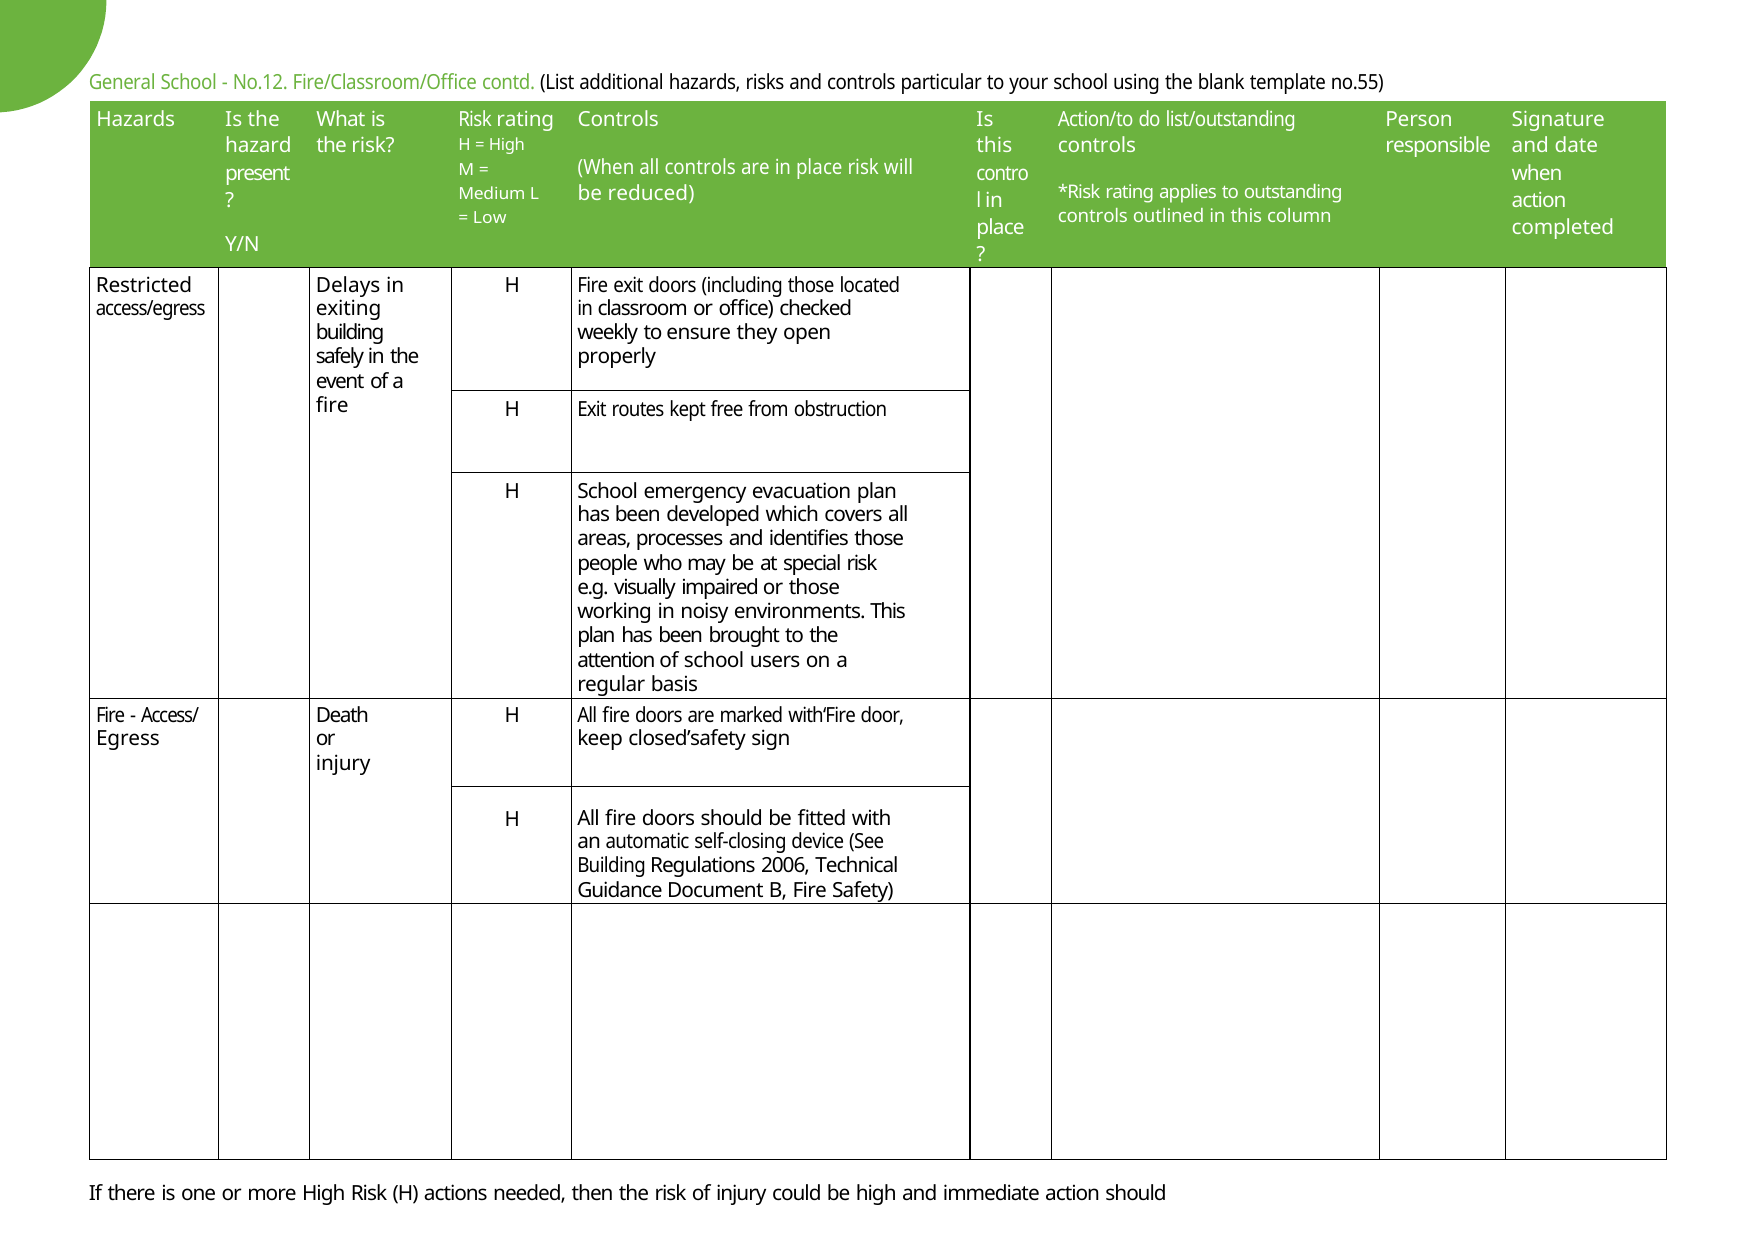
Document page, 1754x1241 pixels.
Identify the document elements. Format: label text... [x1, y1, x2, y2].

table_header Signature and date when action completed [1505, 101, 1666, 267]
table_cell School emergency evacuation plan has been developed which covers all areas, processes and identifies those people who may be at special risk e.g. visually impaired or those working in noisy environments. This plan has been brought to the attention of school users on a regular basis [572, 473, 969, 697]
table_header Controls (When all controls are in place risk will be reduced) [571, 101, 970, 267]
table_cell H [452, 699, 571, 786]
table_cell H [452, 268, 571, 390]
table_cell All fire doors should be fitted with an automatic self-closing device (See Building Regulations 2006, Technical Guidance Document B, Fire Safety) [572, 787, 969, 903]
table_cell [1052, 268, 1379, 697]
table_header Person responsible [1379, 101, 1505, 267]
table_cell Fire exit doors (including those located in classroom or office) checked weekly to ensure they open properly [572, 268, 969, 390]
table_cell [971, 268, 1051, 697]
table_cell [572, 904, 969, 1159]
table_cell [971, 699, 1051, 903]
table_cell H [452, 787, 571, 903]
table_cell [1506, 699, 1666, 903]
table_cell [219, 699, 309, 903]
table_cell All fire doors are marked with‘Fire door, keep closed’safety sign [572, 699, 969, 786]
table_cell Delays in exiting building safely in the event of a fire [310, 268, 451, 697]
table_cell [219, 268, 309, 697]
text General School - No.12. Fire/Classroom/Office contd. (List additional hazards, risks and controls particular to your school using the blank template no.55) [88, 67, 1679, 95]
table_cell [90, 904, 218, 1159]
table_cell [1052, 904, 1379, 1159]
table_cell [1506, 268, 1666, 697]
table_header Is the hazard present? Y/N [219, 101, 310, 267]
table_cell Death or injury [310, 699, 451, 903]
table_cell [1506, 904, 1666, 1159]
table_header Action/to do list/outstanding controls *Risk rating applies to outstanding controls outlined in this column [1051, 101, 1379, 267]
table_cell H [452, 391, 571, 472]
table_header Hazards [90, 101, 219, 267]
table_cell [1380, 699, 1505, 903]
table_header Is this control in place? [970, 101, 1051, 267]
table_cell [452, 904, 571, 1159]
table_cell [971, 904, 1051, 1159]
table_cell [219, 904, 309, 1159]
table_cell Exit routes kept free from obstruction [572, 391, 969, 472]
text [88, 1178, 1189, 1206]
table_cell Fire - Access/ Egress [90, 699, 218, 903]
table_cell [310, 904, 451, 1159]
table_cell [1052, 699, 1379, 903]
table_header What is the risk? [310, 101, 452, 267]
table_cell [1380, 268, 1505, 697]
table_cell [1380, 904, 1505, 1159]
table_header Risk rating H = High M = Medium L = Low [452, 101, 571, 267]
table_cell H [452, 473, 571, 697]
table_cell Restricted access/egress [90, 268, 218, 697]
